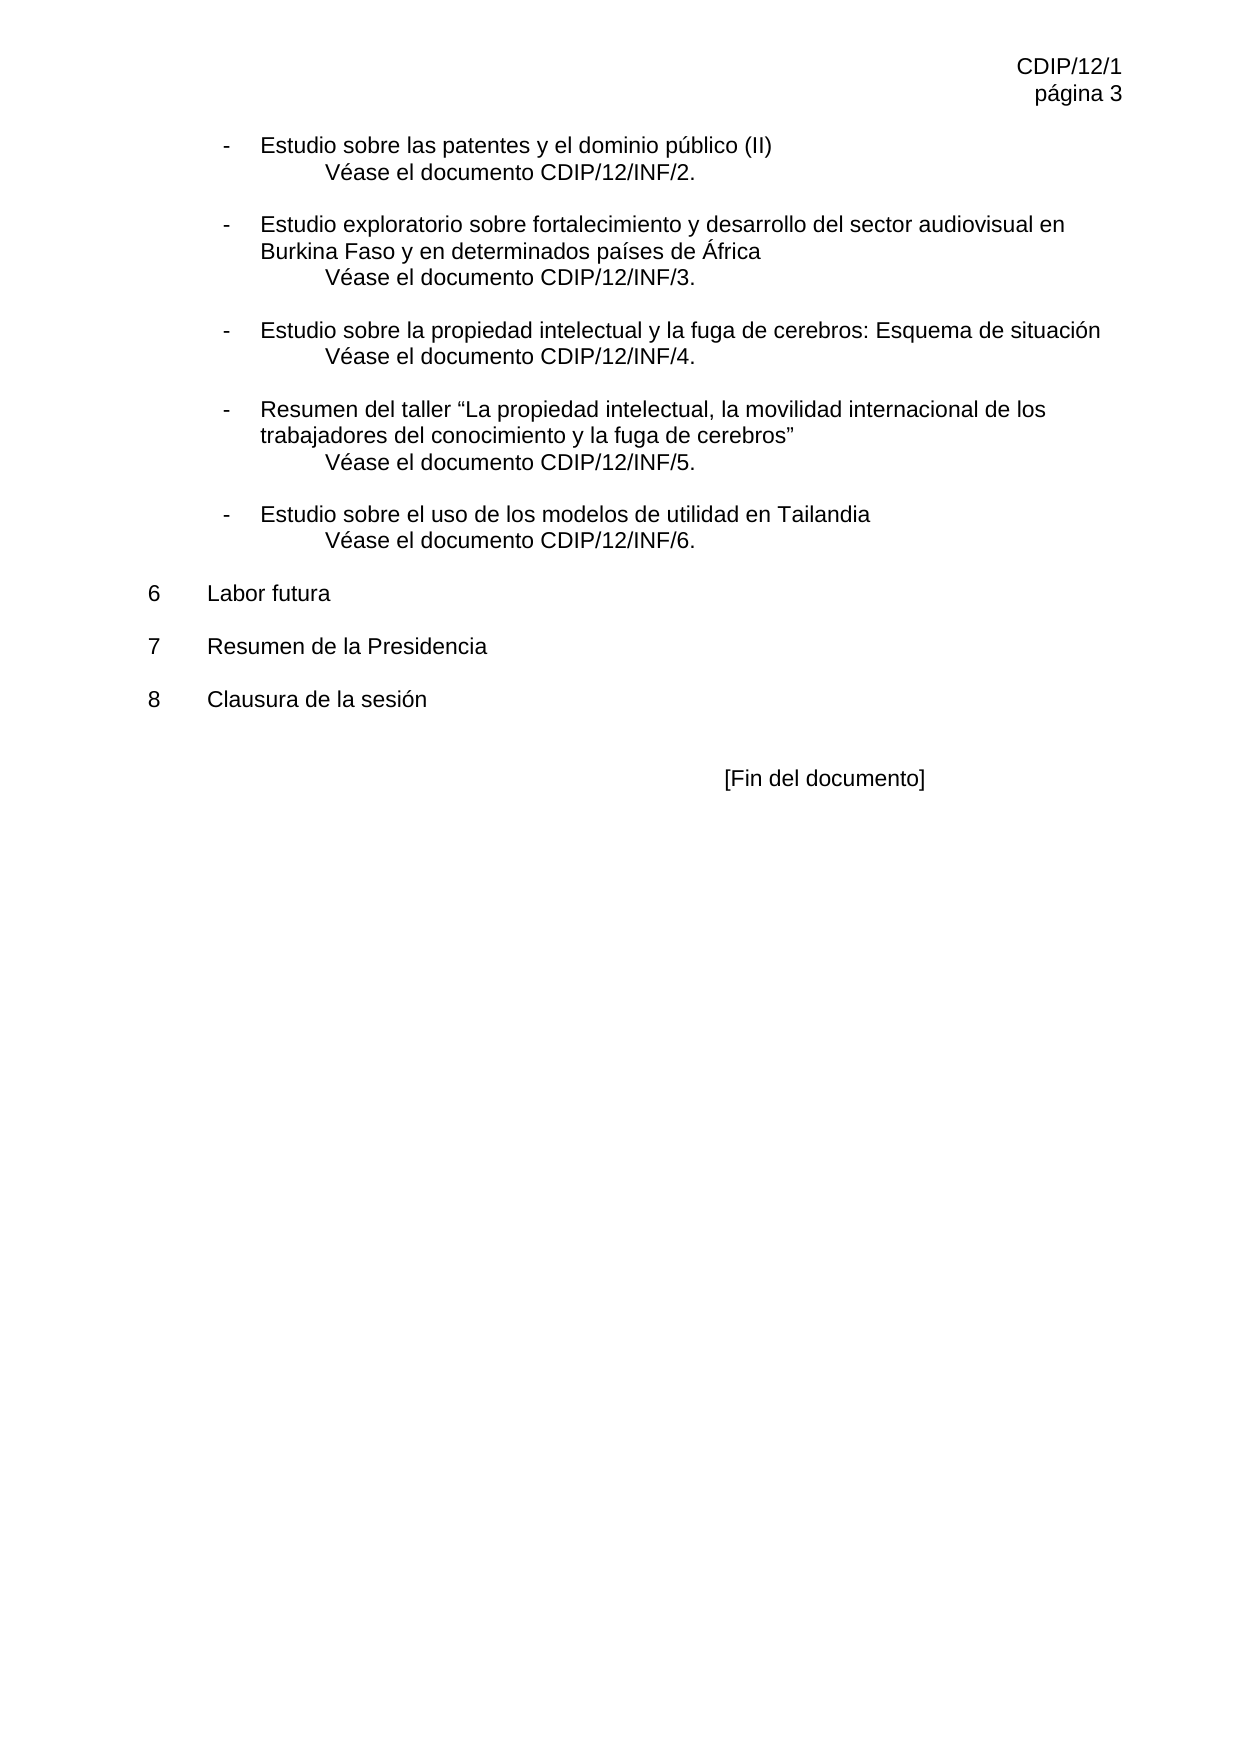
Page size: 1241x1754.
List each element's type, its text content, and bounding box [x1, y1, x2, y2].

text Véase el documento CDIP/12/INF/2. [148, 158, 1122, 185]
text Véase el documento CDIP/12/INF/4. [148, 343, 1122, 369]
text Labor futura [148, 580, 1122, 607]
text [Fin del documento] [724, 765, 1122, 791]
list Resumen del taller “La propiedad intelectual, la movilidad internacional de los trabajadores del conocimiento y la fuga de cerebros” [223, 396, 1122, 448]
list Estudio sobre las patentes y el dominio público (II) [223, 132, 1122, 158]
list Estudio exploratorio sobre fortalecimiento y desarrollo del sector audiovisual en Burkina Faso y en determinados países de África [223, 211, 1122, 264]
text Clausura de la sesión [148, 686, 1122, 712]
text Resumen de la Presidencia [148, 633, 1122, 659]
text Véase el documento CDIP/12/INF/6. [148, 527, 1122, 554]
list Estudio sobre la propiedad intelectual y la fuga de cerebros: Esquema de situación [223, 317, 1122, 343]
text Véase el documento CDIP/12/INF/5. [148, 448, 1122, 475]
list Estudio sobre el uso de los modelos de utilidad en Tailandia [223, 501, 1122, 527]
text Véase el documento CDIP/12/INF/3. [148, 264, 1122, 290]
